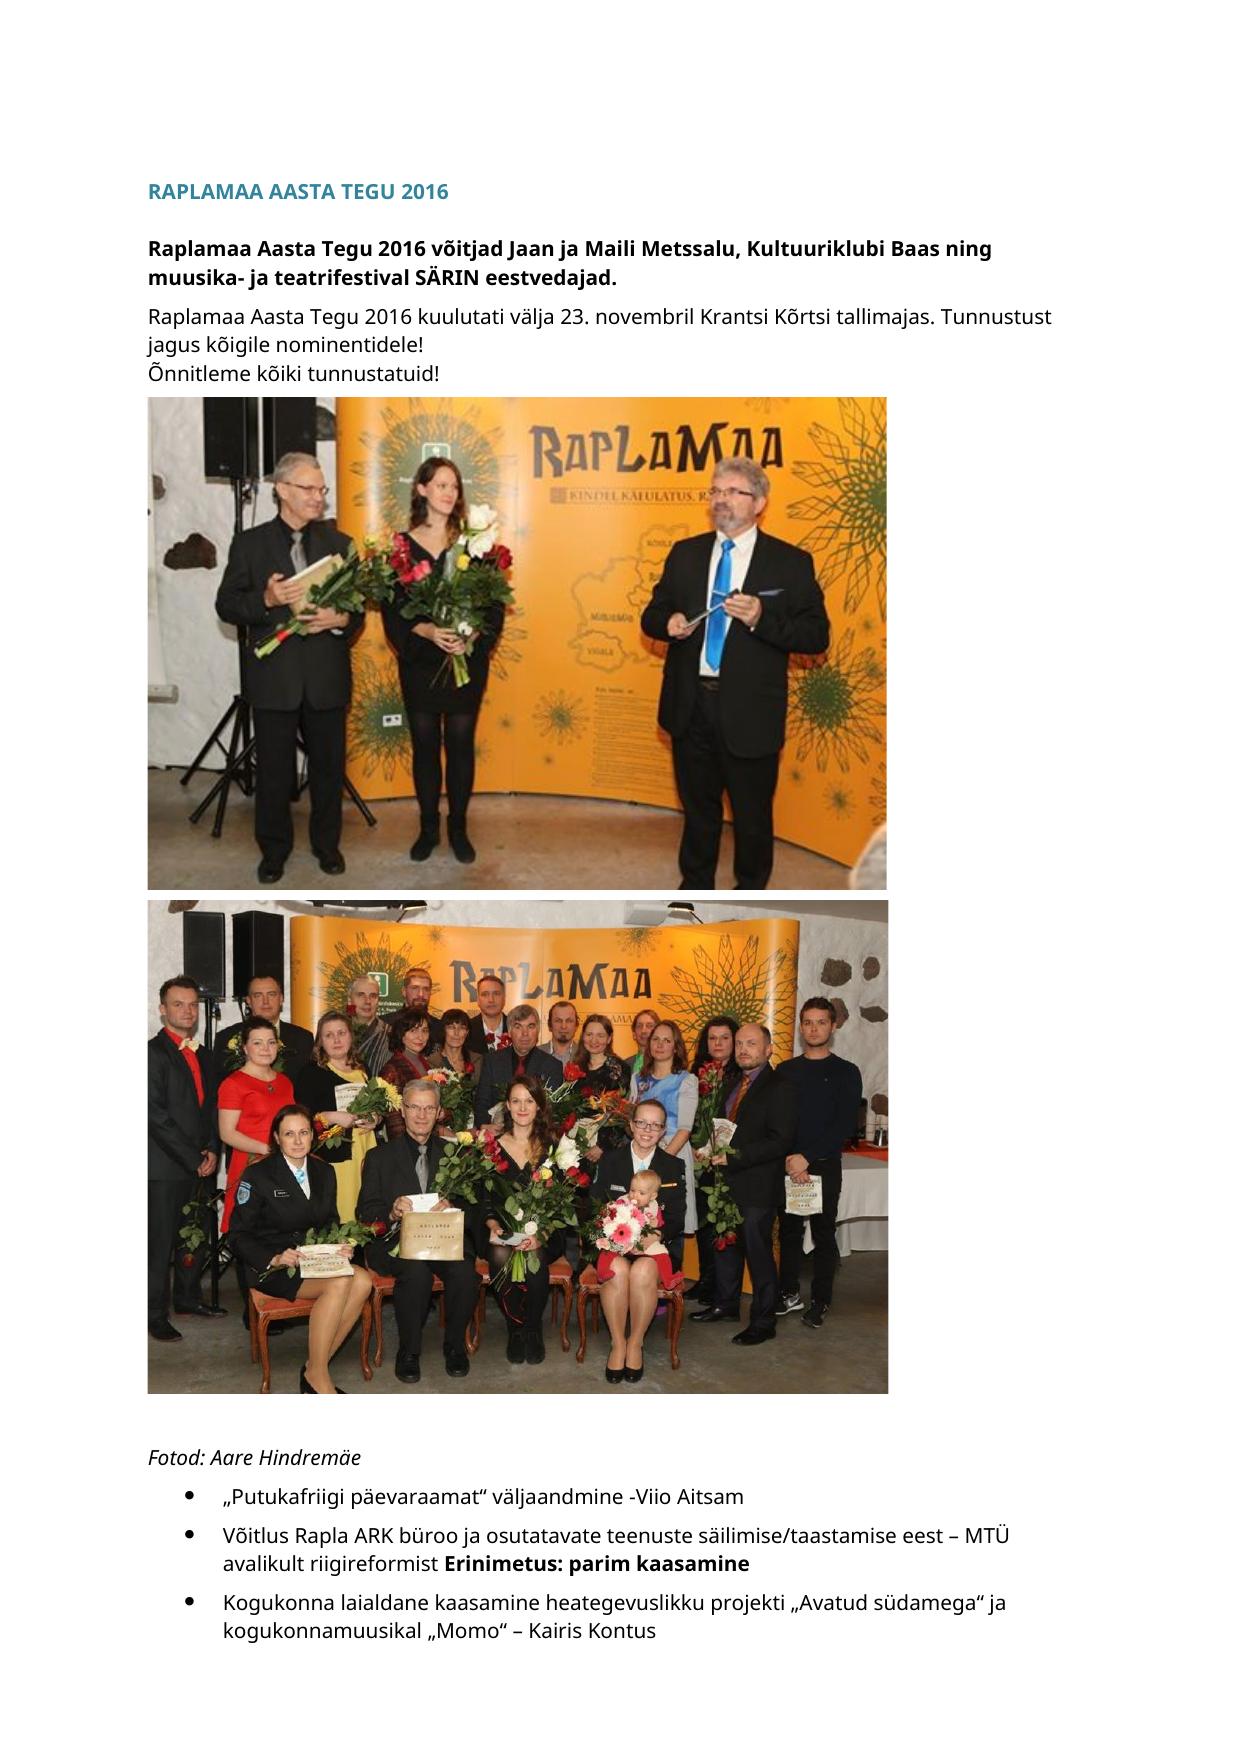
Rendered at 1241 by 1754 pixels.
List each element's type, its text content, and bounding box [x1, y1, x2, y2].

text Fotod: Aare Hindremäe [148, 1443, 1092, 1472]
list „Putukafriigi päevaraamat“ väljaandmine -Viio Aitsam [185, 1482, 1092, 1510]
list Võitlus Rapla ARK büroo ja osutatavate teenuste säilimise/taastamise eest – MTÜ avalikult riigireformist Erinimetus: parim kaasamine [185, 1521, 1092, 1578]
text Raplamaa Aasta Tegu 2016 võitjad Jaan ja Maili Metssalu, Kultuuriklubi Baas ning muusika- ja teatrifestival SÄRIN eestvedajad. [148, 234, 1092, 291]
text Raplamaa Aasta Tegu 2016 kuulutati välja 23. novembril Krantsi Kõrtsi tallimajas. Tunnustust jagus kõigile nominentidele! Õnnitleme kõiki tunnustatuid! [148, 302, 1092, 387]
picture [147, 397, 887, 890]
list Kogukonna laialdane kaasamine heategevuslikku projekti „Avatud südamega“ ja kogukonnamuusikal „Momo“ – Kairis Kontus [185, 1588, 1092, 1645]
picture [147, 900, 889, 1394]
text RAPLAMAA AASTA TEGU 2016 [148, 177, 1092, 205]
